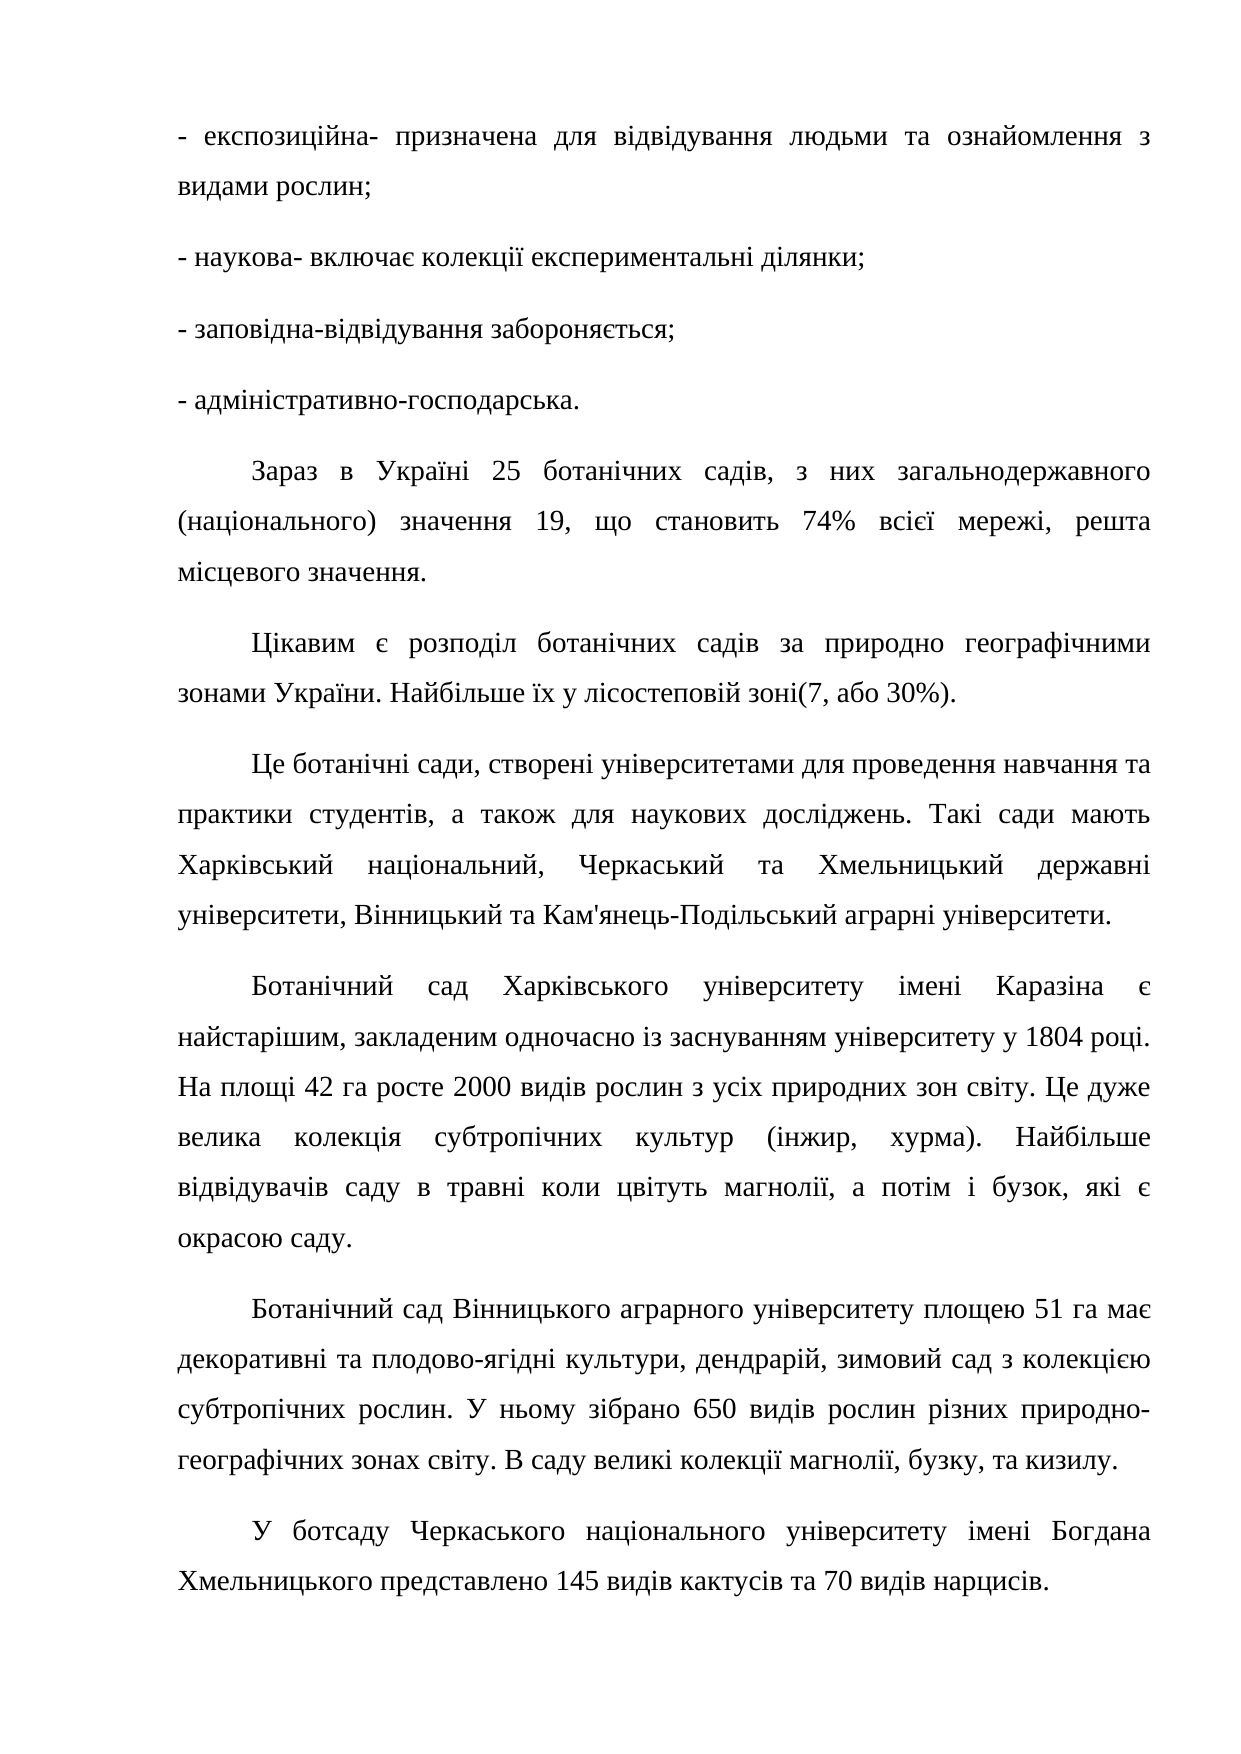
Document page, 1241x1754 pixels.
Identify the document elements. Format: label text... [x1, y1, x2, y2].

text - експозиційна- призначена для відвідування людьми та ознайомлення з видами рослин; [177, 118, 1152, 202]
text Ботанічний сад Вінницького аграрного університету площею має декоративні та плодово-ягідні культури, дендрарій, зимовий сад з колекцією субтропічних рослин. У ньому зібрано 650 видів рослин різних природно-географічних зонах світу. В саду великі колекції магнолії, бузку, та кизилу. [177, 1291, 1152, 1476]
text Ботанічний сад Харківського університету імені Каразіна є найстарішим, закладеним одночасно із заснуванням університету у 1804 році. На площі росте 2000 видів рослин з усіх природних зон світу. Це дуже велика колекція субтропічних культур (інжир, хурма). Найбільше відвідувачів саду в травні коли цвітуть магнолії, а потім і бузок, які є окрасою саду. [177, 968, 1152, 1253]
text - адміністративно-господарська. [177, 382, 1152, 415]
text У ботсаду Черкаського національного університету імені Богдана Хмельницького представлено 145 видів кактусів та 70 видів нарцисів. [177, 1513, 1152, 1597]
text Зараз в Україні 25 ботанічних садів, з них загальнодержавного (національного) значення 19, що становить 74% всієї мережі, решта місцевого значення. [177, 453, 1152, 587]
text Це ботанічні сади, створені університетами для проведення навчання та практики студентів, а також для наукових досліджень. Такі сади мають Харківський національний, Черкаський та Хмельницький державні університети, Вінницький та Кам'янець-Подільський аграрні університети. [177, 746, 1152, 931]
text Цікавим є розподіл ботанічних садів за природно географічними зонами України. Найбільше їх у лісостеповій зоні(7, або 30%). [177, 625, 1152, 709]
text - наукова- включає колекції експериментальні ділянки; [177, 239, 1152, 273]
text - заповідна-відвідування забороняється; [177, 311, 1152, 344]
